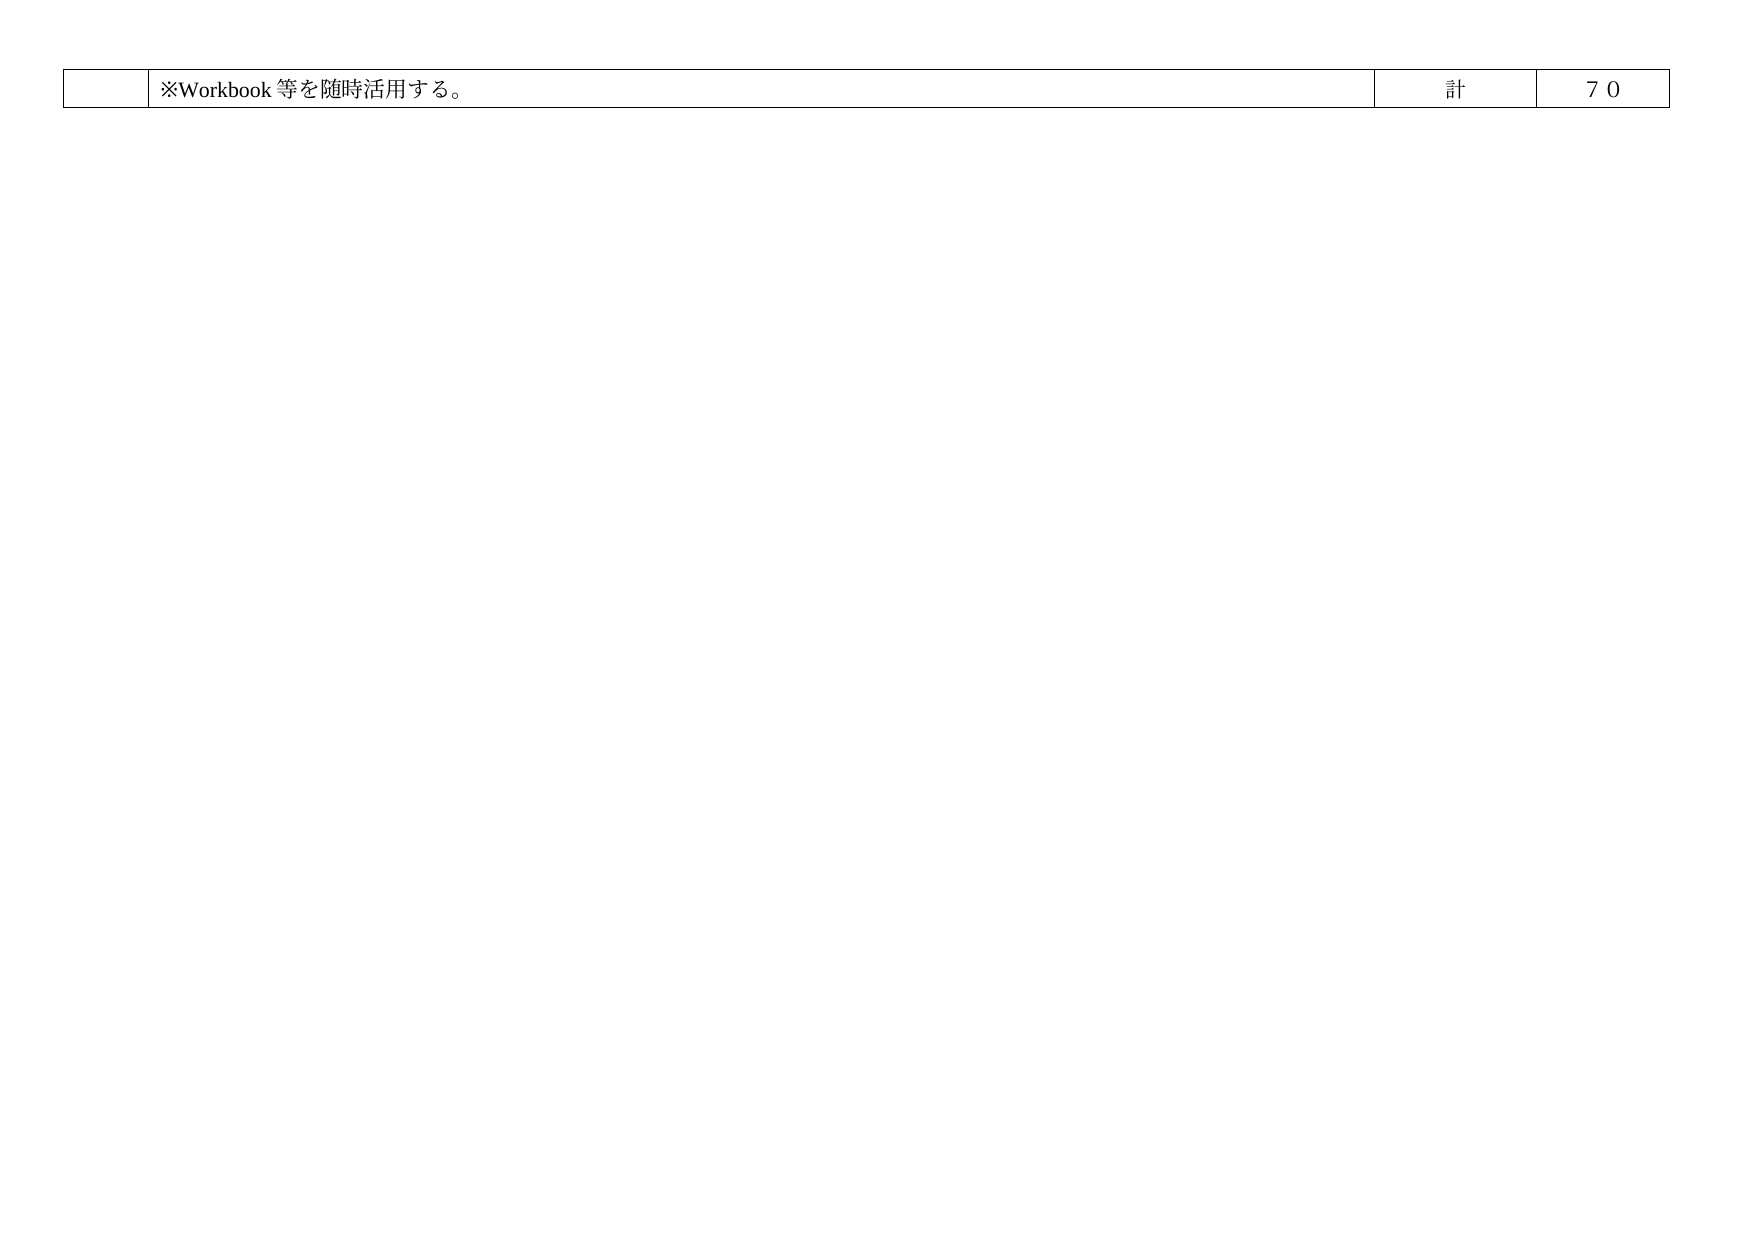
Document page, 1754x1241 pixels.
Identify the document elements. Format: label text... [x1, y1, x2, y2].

table_cell ※Workbook等を随時活用する。 [149, 70, 1374, 107]
table_cell ７０ [1537, 70, 1669, 107]
table_cell 計 [1375, 70, 1536, 107]
